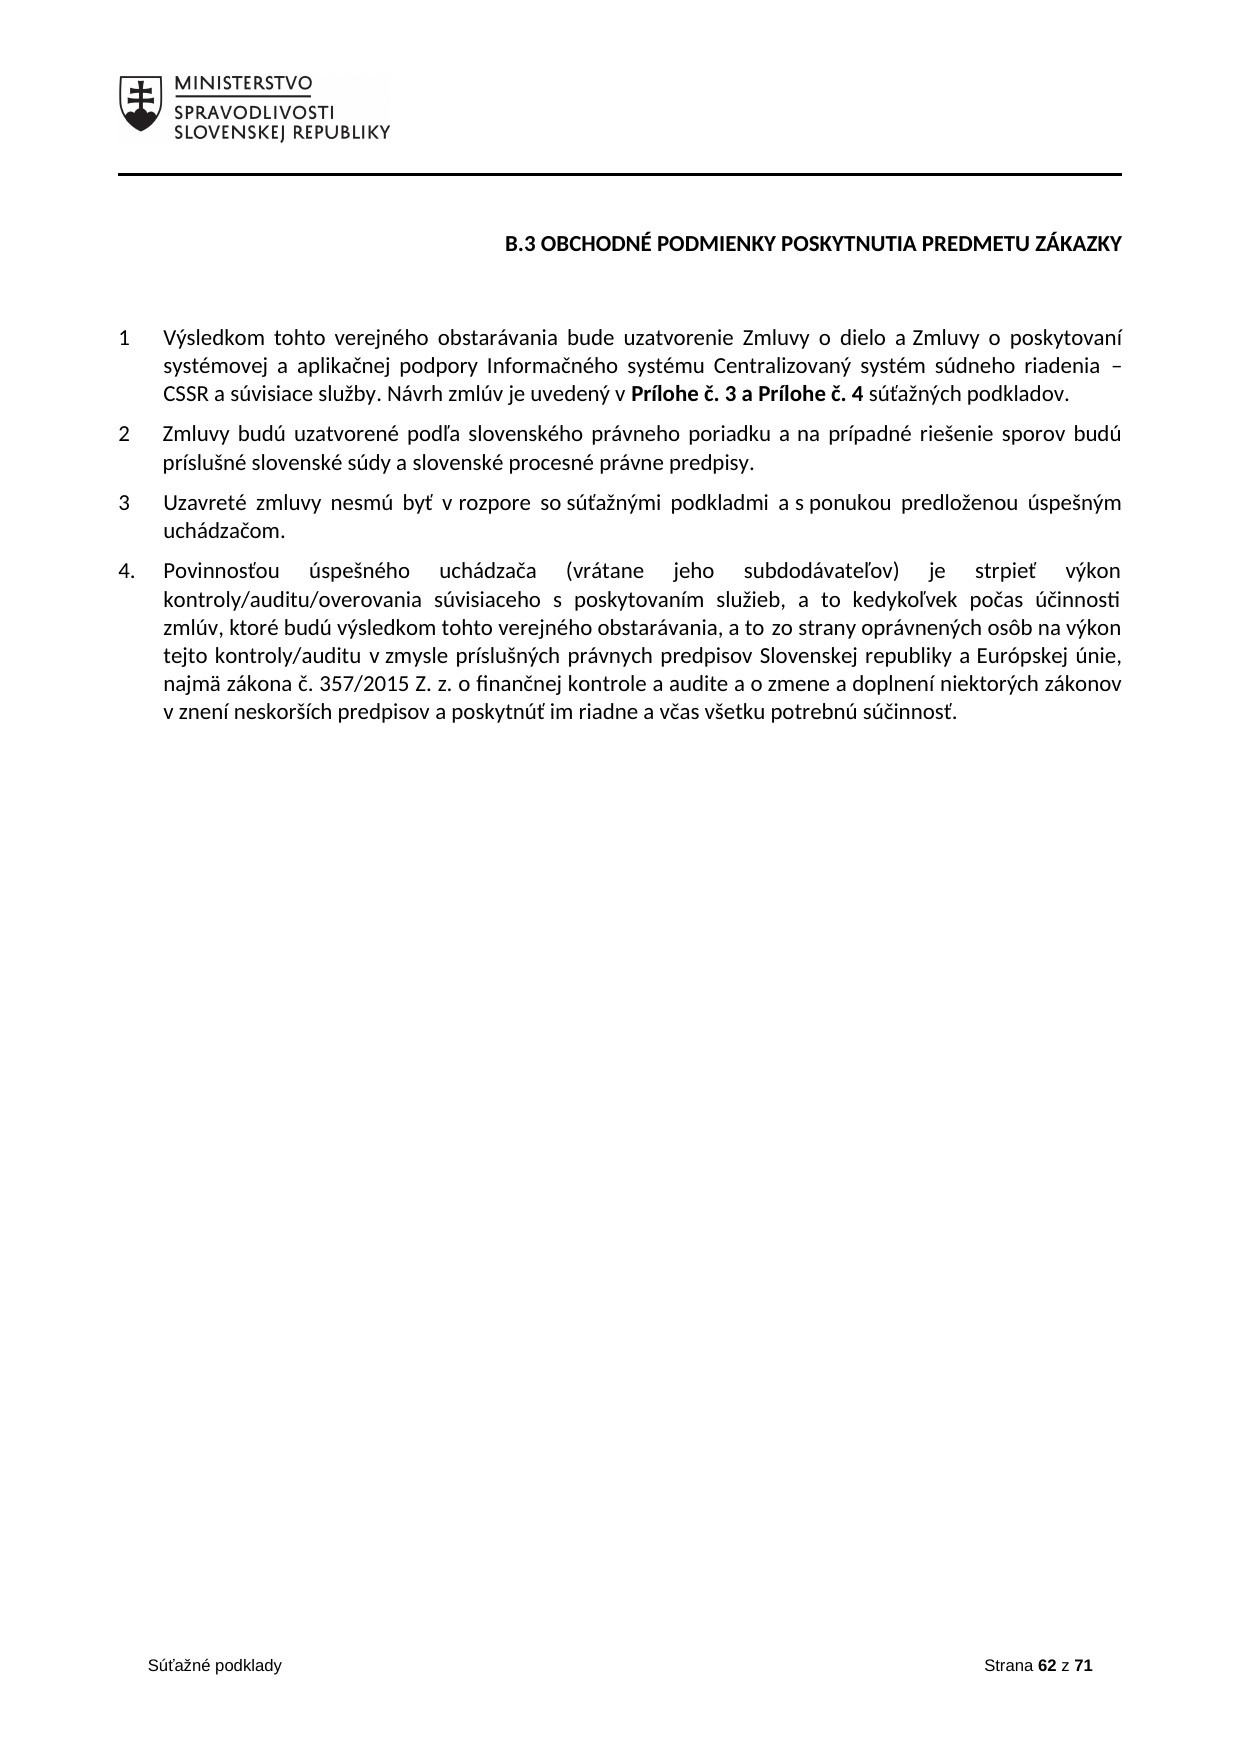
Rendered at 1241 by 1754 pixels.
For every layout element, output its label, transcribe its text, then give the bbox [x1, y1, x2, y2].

list Výsledkom tohto verejného obstarávania bude uzatvorenie Zmluvy o dielo a Zmluvy o poskytovaní systémovej a aplikačnej podpory Informačného systému Centralizovaný systém súdneho riadenia – CSSR a súvisiace služby. Návrh zmlúv je uvedený v Prílohe č. 3 a Prílohe č. 4 súťažných podkladov. [118, 323, 1122, 407]
list Uzavreté zmluvy nesmú byť v rozpore so súťažnými podkladmi a s ponukou predloženou úspešným uchádzačom. [118, 488, 1122, 544]
subtitle B.3 OBCHODNÉ PODMIENKY POSKYTNUTIA PREDMETU ZÁKAZKY [118, 229, 1122, 257]
picture [118, 73, 390, 144]
list Zmluvy budú uzatvorené podľa slovenského právneho poriadku a na prípadné riešenie sporov budú príslušné slovenské súdy a slovenské procesné právne predpisy. [118, 419, 1122, 476]
text 4. Povinnosťou úspešného uchádzača (vrátane jeho subdodávateľov) je strpieť výkon kontroly/auditu/overovania súvisiaceho s poskytovaním služieb, a to kedykoľvek počas účinnosti zmlúv, ktoré budú výsledkom tohto verejného obstarávania, a to zo strany oprávnených osôb na výkon tejto kontroly/auditu v zmysle príslušných právnych predpisov Slovenskej republiky a Európskej únie, najmä zákona č. 357/2015 Z. z. o finančnej kontrole a audite a o zmene a doplnení niektorých zákonov v znení neskorších predpisov a poskytnúť im riadne a včas všetku potrebnú súčinnosť. [118, 557, 1122, 725]
